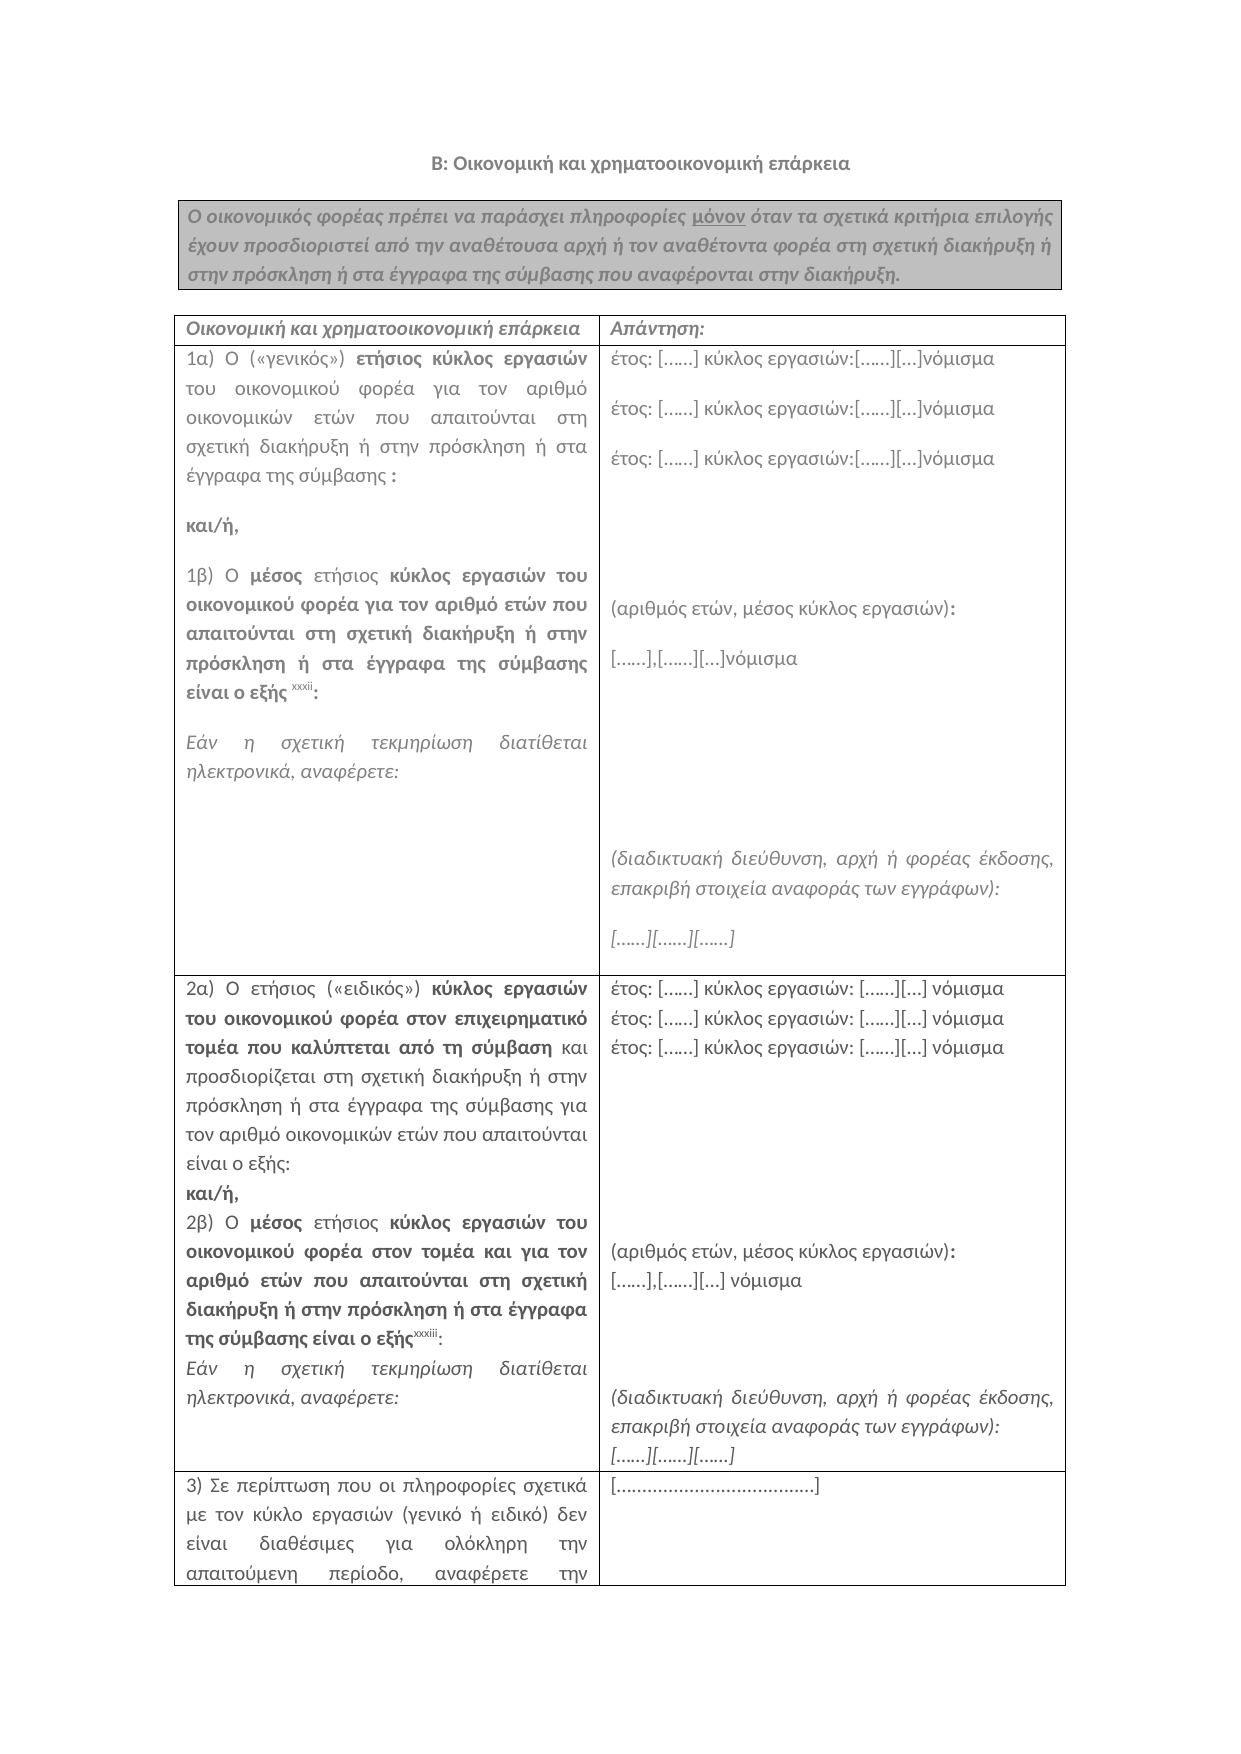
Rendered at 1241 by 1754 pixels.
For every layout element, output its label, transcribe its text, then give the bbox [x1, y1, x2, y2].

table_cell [175, 1472, 599, 1585]
table_cell έτος: [……] κύκλος εργασιών:[……][…]νόμισμα έτος: [……] κύκλος εργασιών:[……][…]νόμισμα έτος: [……] κύκλος εργασιών:[……][…]νόμισμα (αριθμός ετών, μέσος κύκλος εργασιών): [……],[……][…]νόμισμα (διαδικτυακή διεύθυνση, αρχή ή φορέας έκδοσης, επακριβή στοιχεία αναφοράς των εγγράφων): [……][……][……] [600, 346, 1065, 974]
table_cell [600, 1472, 1065, 1585]
text Β: Οικονομική και χρηματοοικονομική επάρκεια [187, 150, 1053, 175]
table_header Απάντηση: [600, 316, 1065, 344]
text Ο οικονομικός φορέας πρέπει να παράσχει πληροφορίες μόνον όταν τα σχετικά κριτήρια επιλογής έχουν προσδιοριστεί από την αναθέτουσα αρχή ή τον αναθέτοντα φορέα στη σχετική διακήρυξη ή στην πρόσκληση ή στα έγγραφα της σύμβασης που αναφέρονται στην διακήρυξη. [179, 201, 1061, 289]
table_cell έτος: [……] κύκλος εργασιών: [……][…] νόμισμα έτος: [……] κύκλος εργασιών: [……][…] νόμισμα έτος: [……] κύκλος εργασιών: [……][…] νόμισμα (αριθμός ετών, μέσος κύκλος εργασιών): [……],[……][…] νόμισμα (διαδικτυακή διεύθυνση, αρχή ή φορέας έκδοσης, επακριβή στοιχεία αναφοράς των εγγράφων): [……][……][……] [600, 976, 1065, 1471]
table_cell 1α) Ο («γενικός») ετήσιος κύκλος εργασιών του οικονομικού φορέα για τον αριθμό οικονομικών ετών που απαιτούνται στη σχετική διακήρυξη ή στην πρόσκληση ή στα έγγραφα της σύμβασης : και/ή, 1β) Ο μέσος ετήσιος κύκλος εργασιών του οικονομικού φορέα για τον αριθμό ετών που απαιτούνται στη σχετική διακήρυξη ή στην πρόσκληση ή στα έγγραφα της σύμβασης είναι ο εξής : Εάν η σχετική τεκμηρίωση διατίθεται ηλεκτρονικά, αναφέρετε: [175, 346, 599, 974]
table_cell 2α) Ο ετήσιος («ειδικός») κύκλος εργασιών του οικονομικού φορέα στον επιχειρηματικό τομέα που καλύπτεται από τη σύμβαση και προσδιορίζεται στη σχετική διακήρυξη ή στην πρόσκληση ή στα έγγραφα της σύμβασης για τον αριθμό οικονομικών ετών που απαιτούνται είναι ο εξής: και/ή, 2β) Ο μέσος ετήσιος κύκλος εργασιών του οικονομικού φορέα στον τομέα και για τον αριθμό ετών που απαιτούνται στη σχετική διακήρυξη ή στην πρόσκληση ή στα έγγραφα της σύμβασης είναι ο εξής: Εάν η σχετική τεκμηρίωση διατίθεται ηλεκτρονικά, αναφέρετε: [175, 976, 599, 1471]
table_header Οικονομική και χρηματοοικονομική επάρκεια [175, 316, 599, 344]
